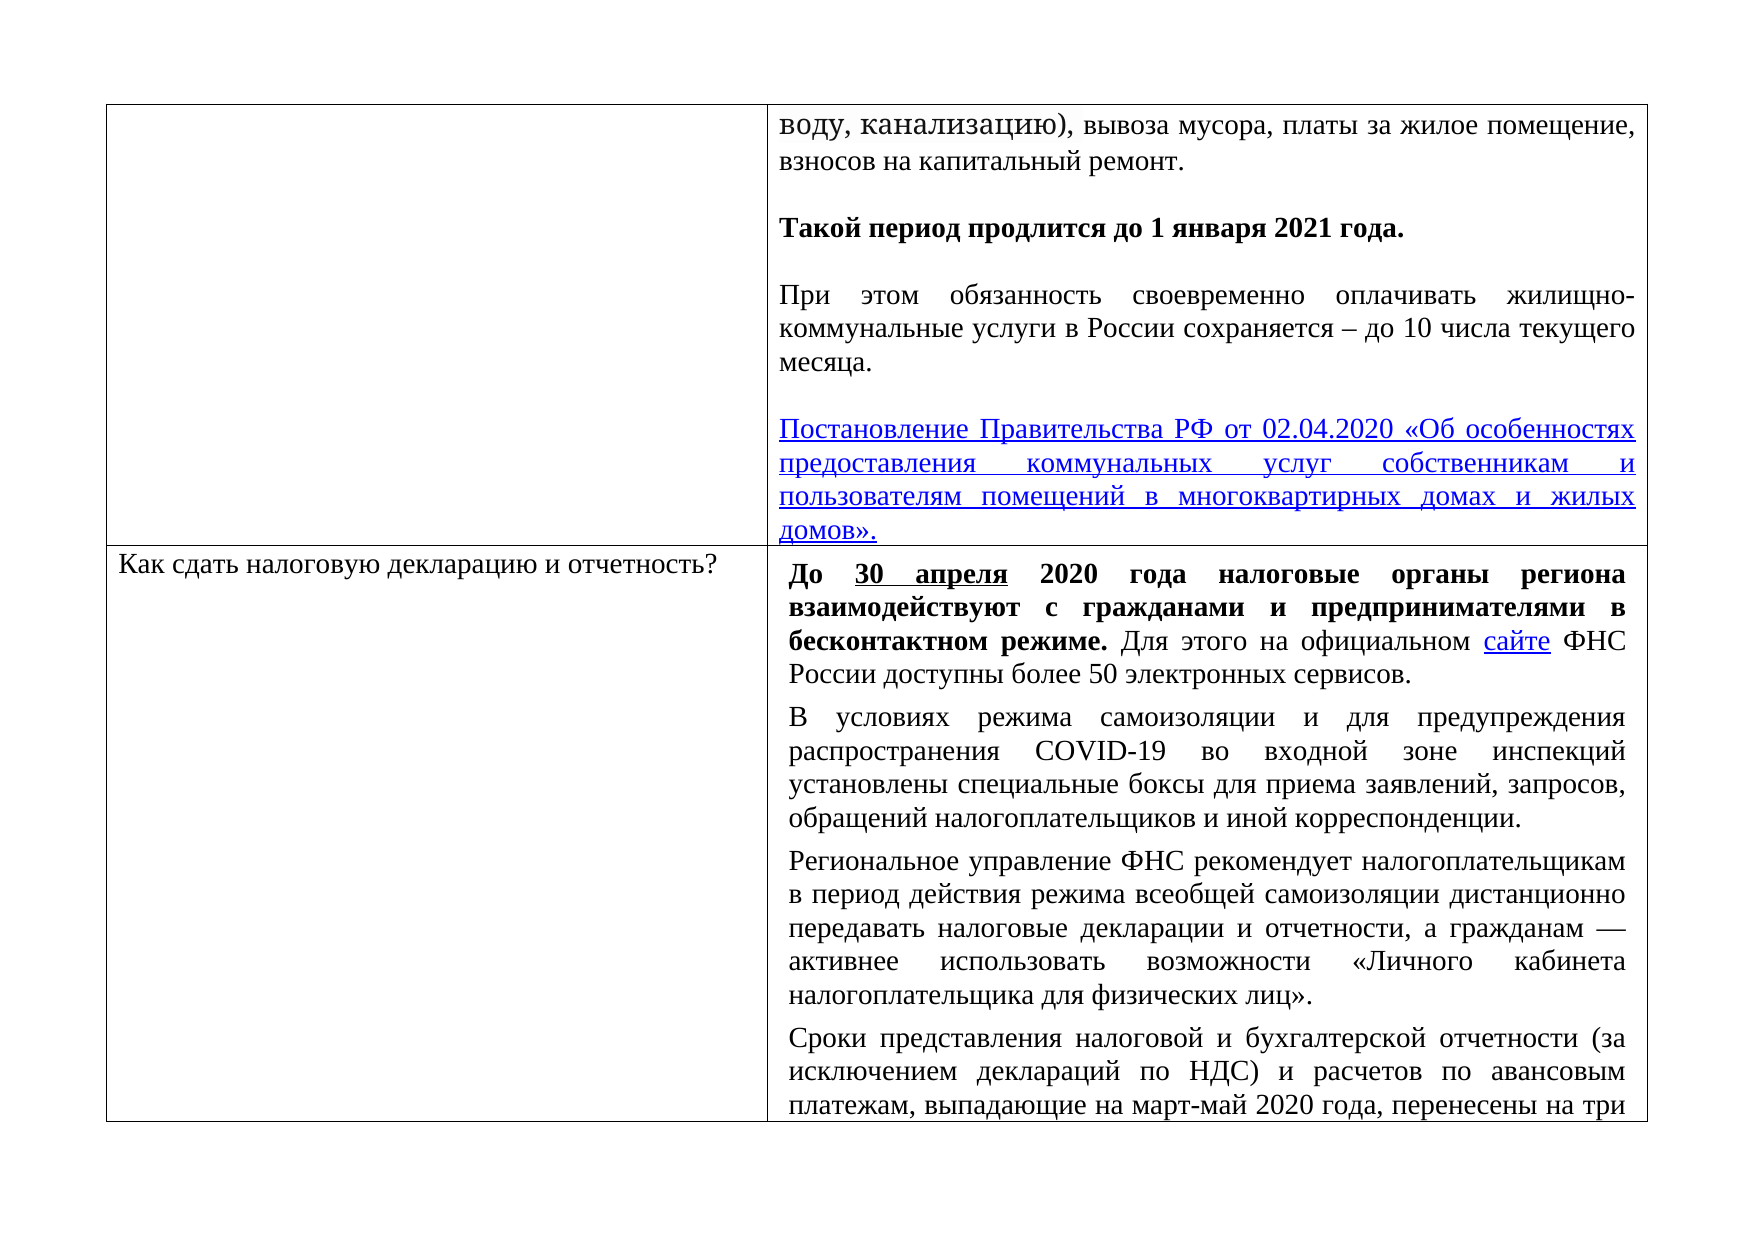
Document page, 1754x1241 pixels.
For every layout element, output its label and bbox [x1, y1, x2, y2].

table_cell [107, 105, 767, 545]
table_cell [768, 105, 1647, 545]
table_cell [768, 546, 1647, 1121]
table_cell [107, 546, 767, 1121]
